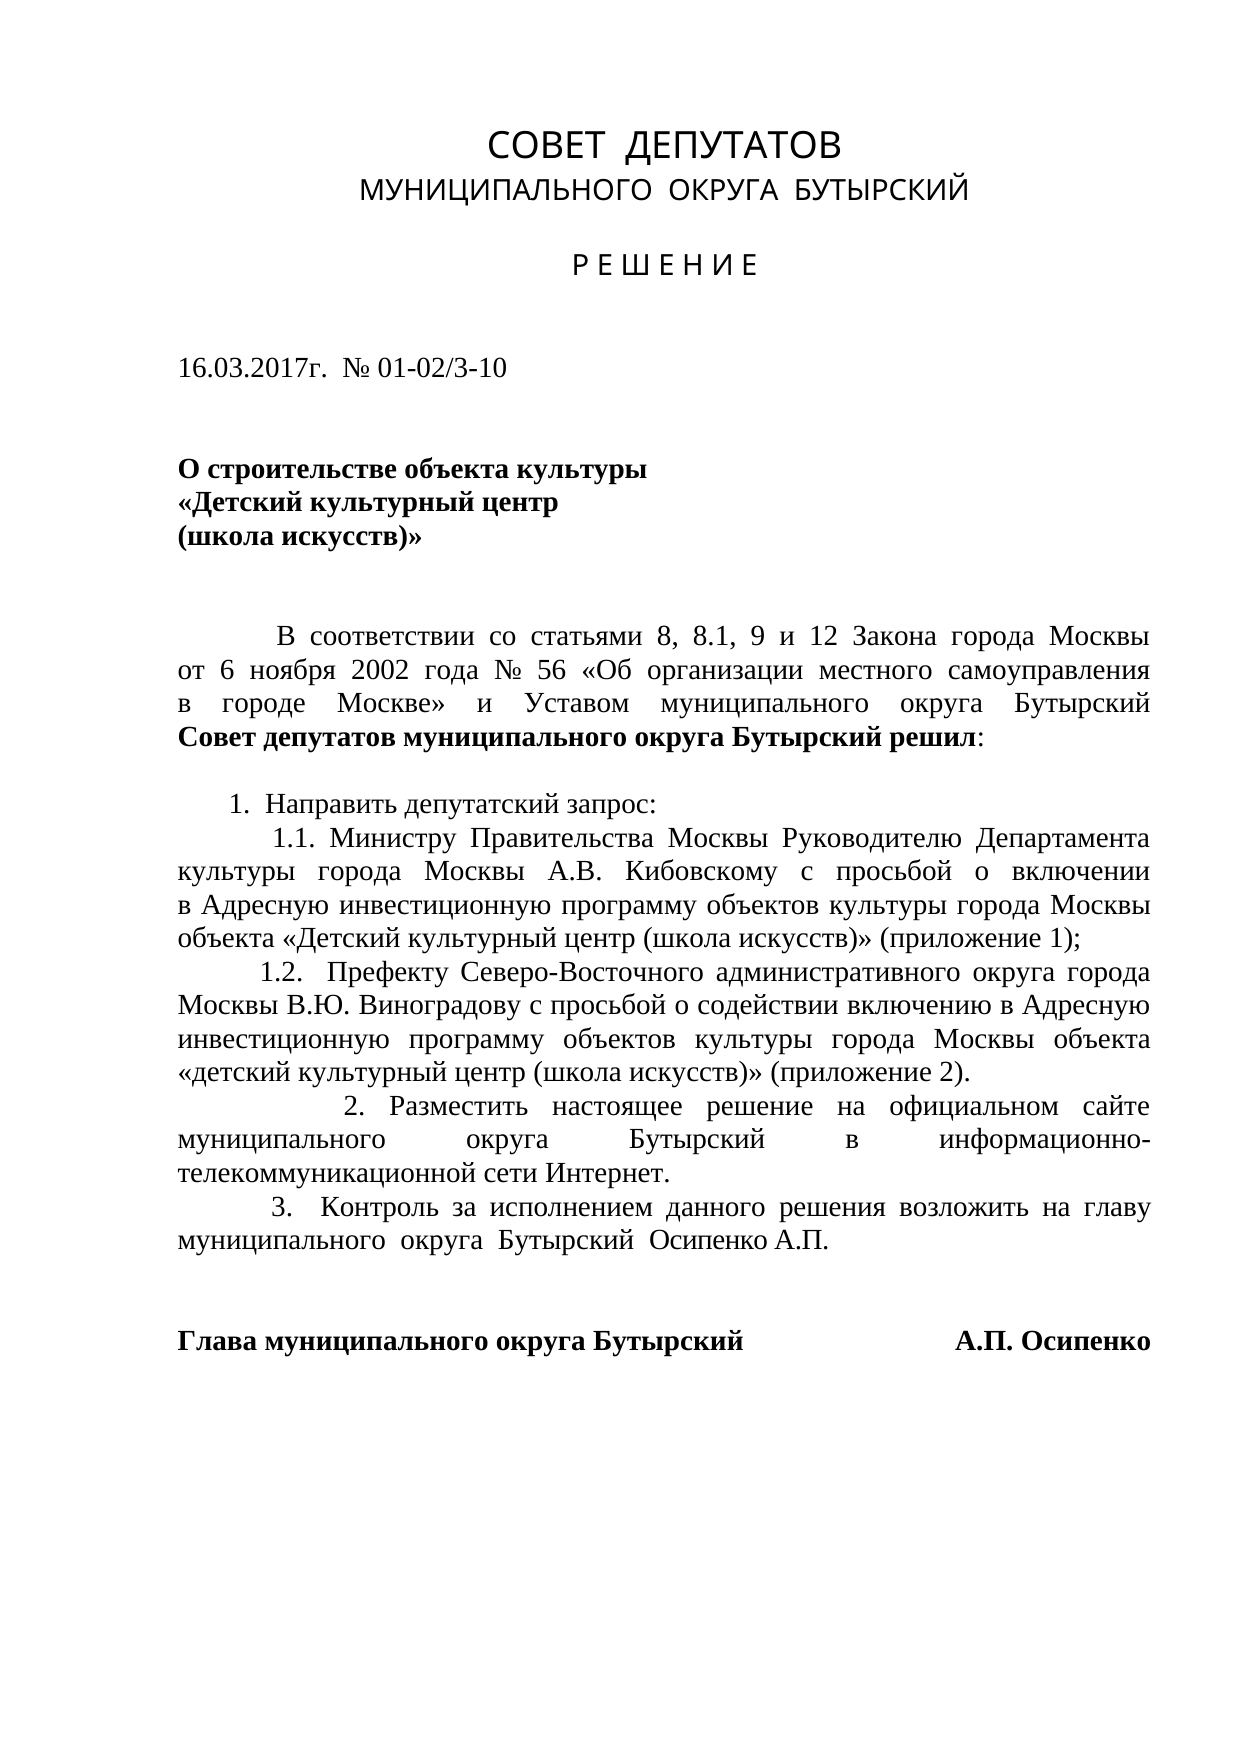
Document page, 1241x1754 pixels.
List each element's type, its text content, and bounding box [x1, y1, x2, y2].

text 2. Разместить настоящее решение на официальном сайте муниципального округа Бутырский в информационно-телекоммуникационной сети Интернет. [177, 1088, 1152, 1189]
text «Детский культурный центр [177, 484, 768, 518]
text О строительстве объекта культуры [177, 451, 768, 484]
text В соответствии со статьями 8, 8.1, 9 и 12 Закона города Москвы от 6 ноября 2002 года № 56 «Об организации местного самоуправления в городе Москве» и Уставом муниципального округа Бутырский Совет депутатов муниципального округа Бутырский решил: [177, 618, 1152, 753]
text 3. Контроль за исполнением данного решения возложить на главу муниципального округа Бутырский Осипенко А.П. [177, 1189, 1152, 1256]
text Р Е Ш Е Н И Е [177, 244, 1152, 284]
text СОВЕТ ДЕПУТАТОВ [177, 118, 1152, 169]
text 1.2. Префекту Северо-Восточного административного округа города Москвы В.Ю. Виноградову с просьбой о содействии включению в Адресную инвестиционную программу объектов культуры города Москвы объекта «детский культурный центр (школа искусств)» (приложение 2). [177, 954, 1152, 1088]
text (школа искусств)» [177, 518, 768, 551]
text 1. Направить депутатский запрос: [177, 786, 1152, 820]
text 16.03.2017г. № 01-02/3-10 [177, 350, 1152, 384]
text МУНИЦИПАЛЬНОГО ОКРУГА БУТЫРСКИЙ [177, 169, 1152, 209]
text 1.1. Министру Правительства Москвы Руководителю Департамента культуры города Москвы А.В. Кибовскому с просьбой о включении в Адресную инвестиционную программу объектов культуры города Москвы объекта «Детский культурный центр (школа искусств)» (приложение 1); [177, 820, 1152, 954]
text Глава муниципального округа Бутырский А.П. Осипенко [177, 1323, 1152, 1356]
